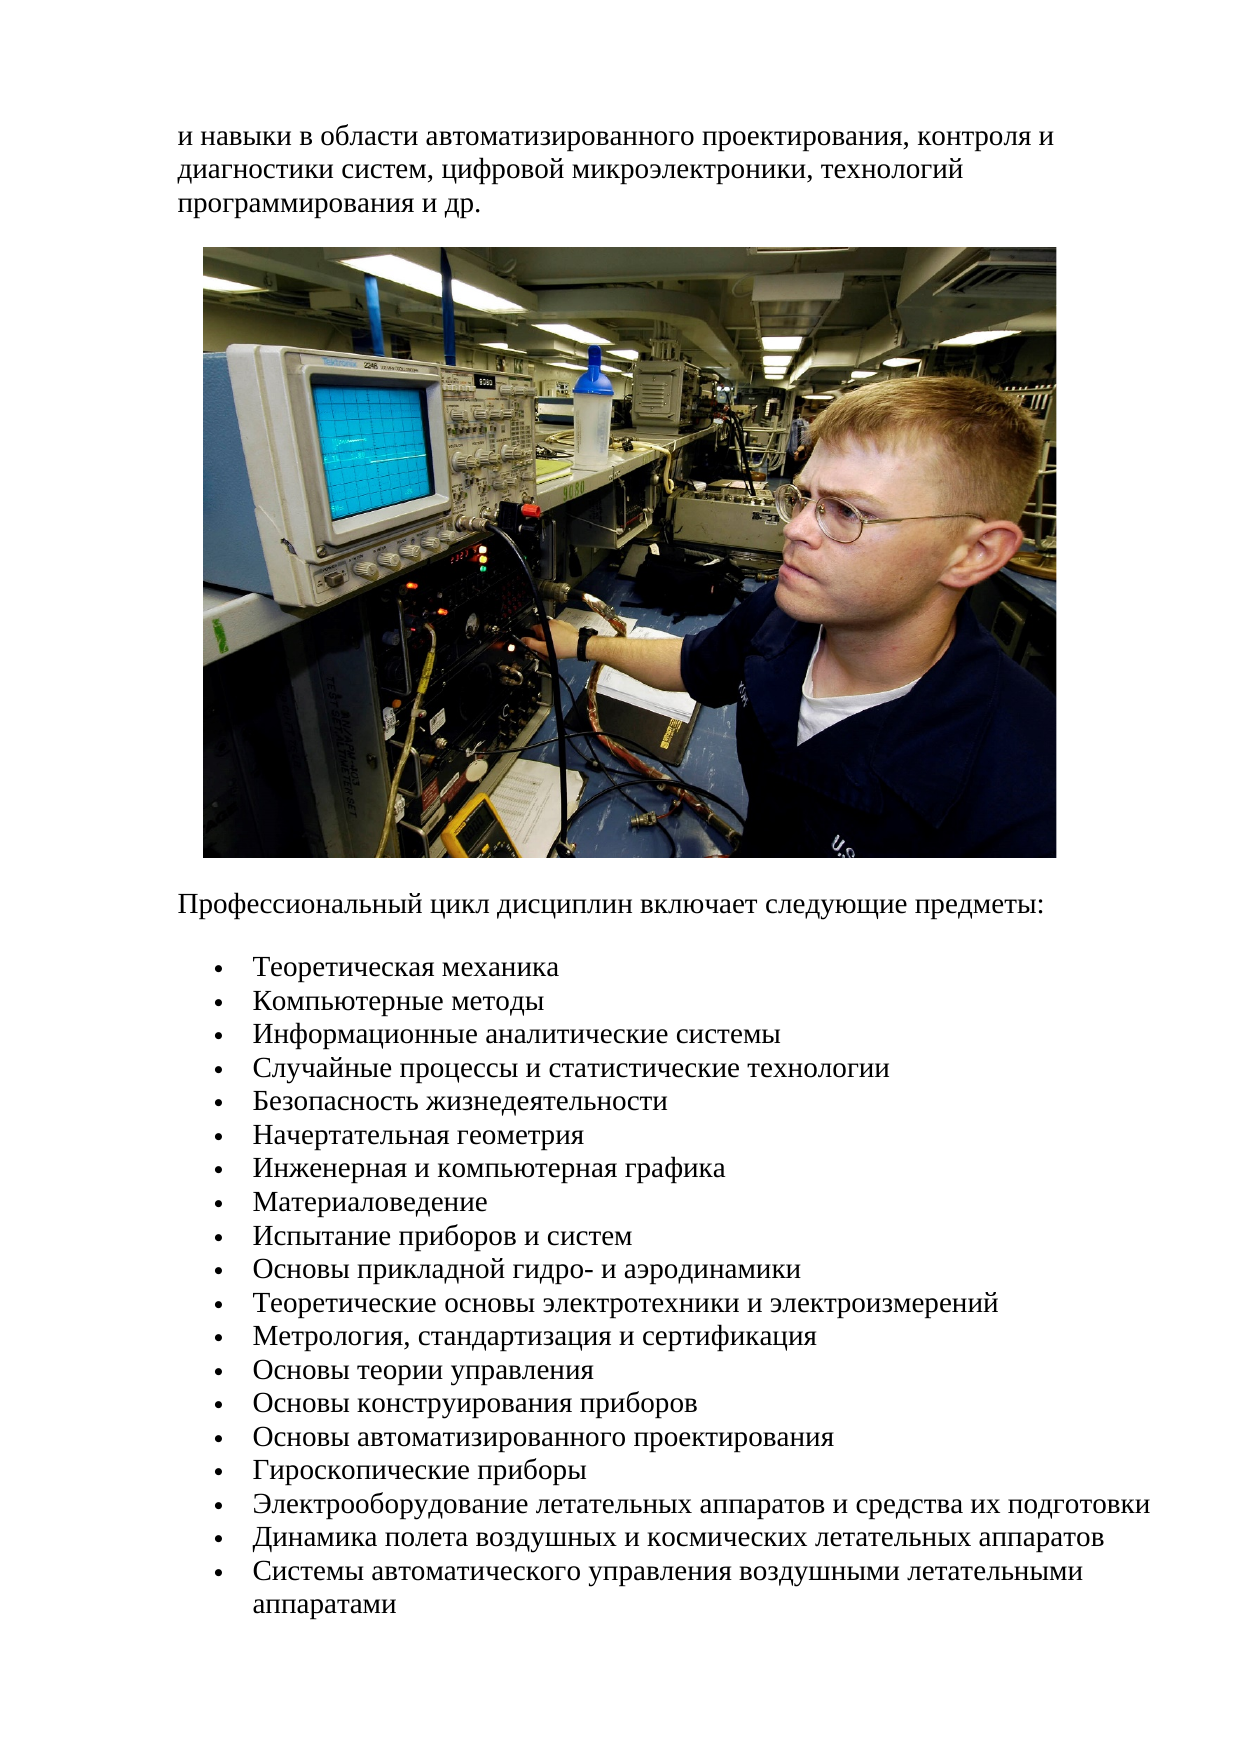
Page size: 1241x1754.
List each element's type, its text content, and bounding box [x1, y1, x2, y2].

list Динамика полета воздушных и космических летательных аппаратов [215, 1519, 1152, 1553]
text Профессиональный цикл дисциплин включает следующие предметы: [177, 887, 1152, 920]
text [177, 118, 1152, 219]
list Компьютерные методы [215, 983, 1152, 1016]
list Испытание приборов и систем [215, 1218, 1152, 1251]
list Основы автоматизированного проектирования [215, 1419, 1152, 1452]
list Материаловедение [215, 1184, 1152, 1218]
list Электрооборудование летательных аппаратов и средства их подготовки [215, 1486, 1152, 1519]
list Инженерная и компьютерная графика [215, 1151, 1152, 1184]
list Основы прикладной гидро- и аэродинамики [215, 1251, 1152, 1285]
list Случайные процессы и статистические технологии [215, 1050, 1152, 1083]
list Метрология, стандартизация и сертификация [215, 1318, 1152, 1352]
list Теоретические основы электротехники и электроизмерений [215, 1285, 1152, 1318]
list Информационные аналитические системы [215, 1016, 1152, 1050]
list Основы конструирования приборов [215, 1385, 1152, 1419]
list Основы теории управления [215, 1352, 1152, 1385]
list Системы автоматического управления воздушными летательными аппаратами [215, 1553, 1152, 1620]
list Начертательная геометрия [215, 1117, 1152, 1151]
picture [203, 247, 1057, 858]
list Гироскопические приборы [215, 1452, 1152, 1486]
list Безопасность жизнедеятельности [215, 1083, 1152, 1117]
list Теоретическая механика [215, 949, 1152, 983]
